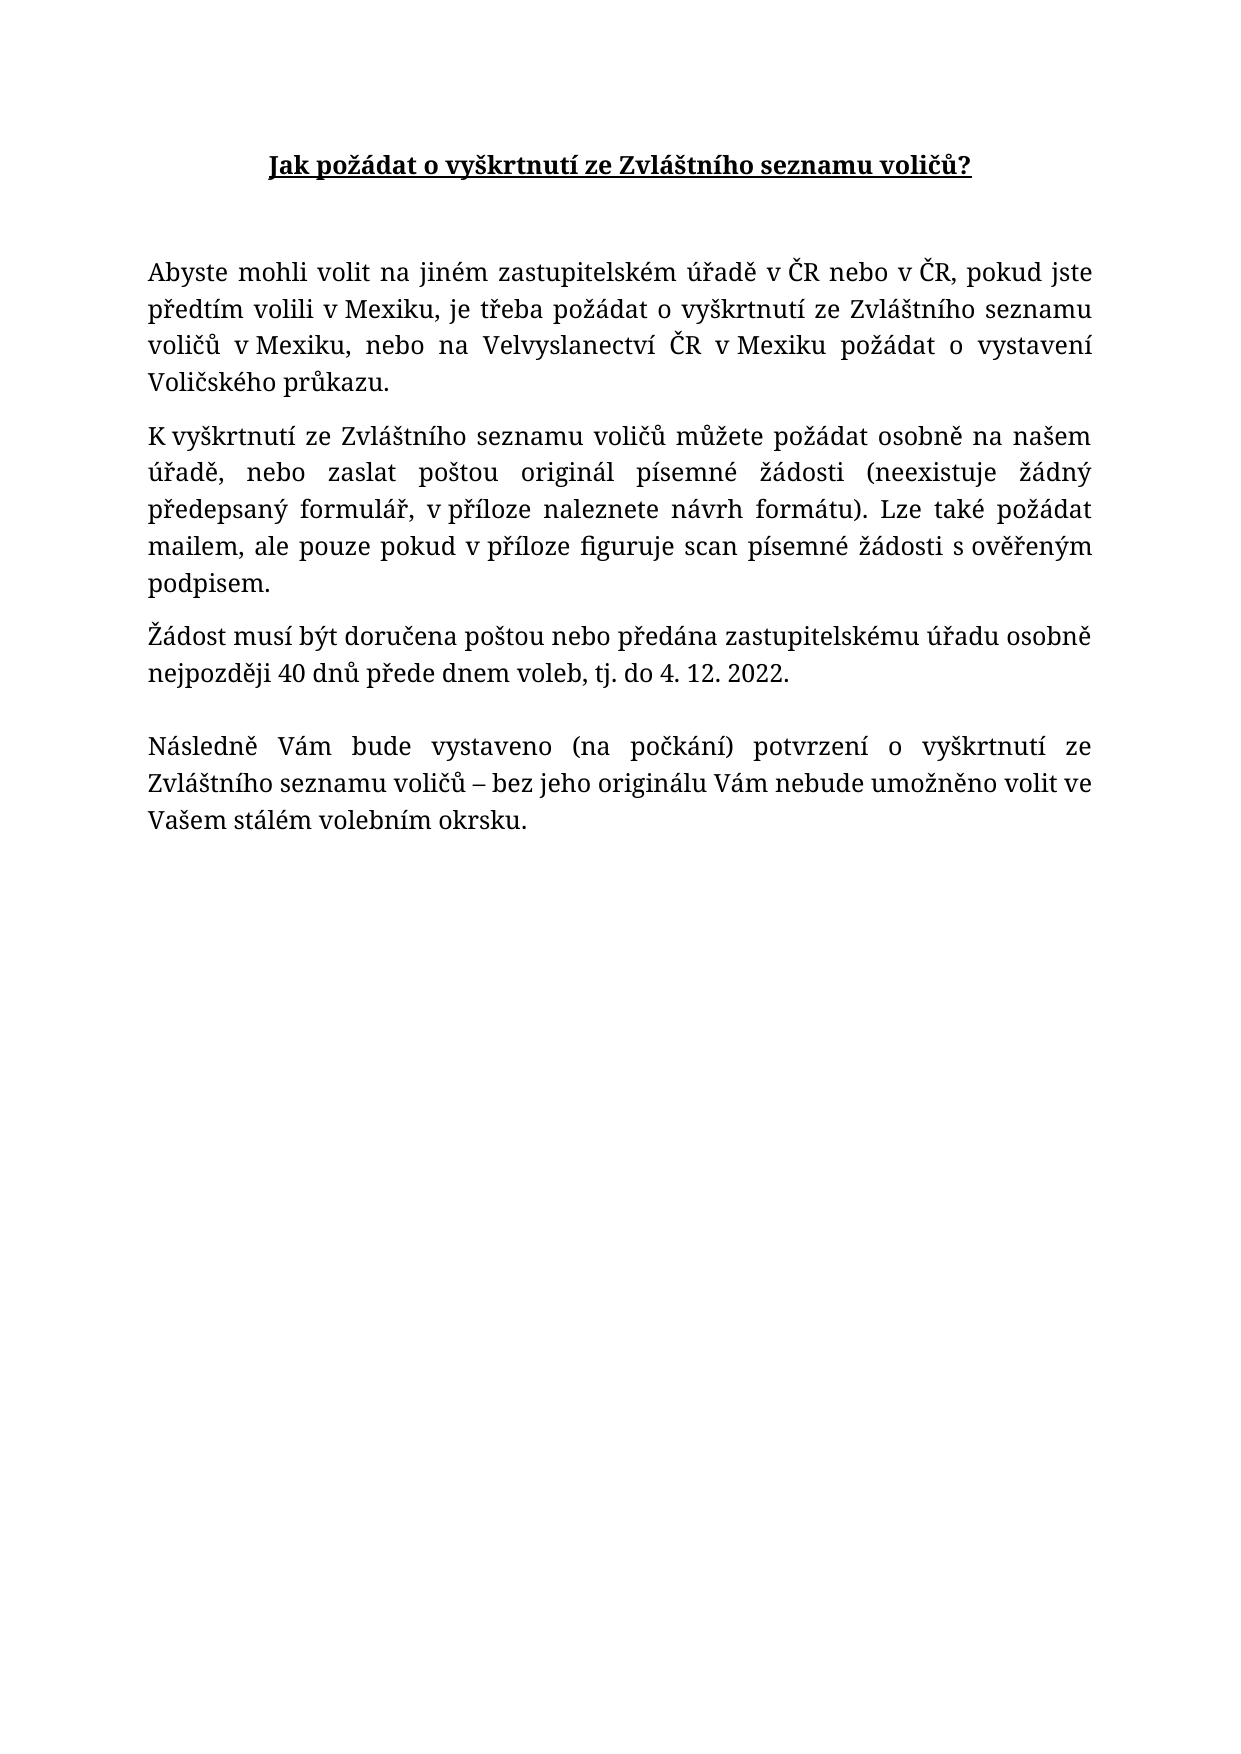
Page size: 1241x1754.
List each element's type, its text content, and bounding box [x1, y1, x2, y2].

text Abyste mohli volit na jiném zastupitelském úřadě v ČR nebo v ČR, pokud jste předtím volili v Mexiku, je třeba požádat o vyškrtnutí ze Zvláštního seznamu voličů v Mexiku, nebo na Velvyslanectví ČR v Mexiku požádat o vystavení Voličského průkazu. [148, 254, 1093, 399]
text Jak požádat o vyškrtnutí ze Zvláštního seznamu voličů? [148, 148, 1093, 182]
list Žádost musí být doručena poštou nebo předána zastupitelskému úřadu osobně nejpozději 40 dnů přede dnem voleb, tj. do 4. 12. 2022. [148, 619, 1093, 689]
text K vyškrtnutí ze Zvláštního seznamu voličů můžete požádat osobně na našem úřadě, nebo zaslat poštou originál písemné žádosti (neexistuje žádný předepsaný formulář, v příloze naleznete návrh formátu). Lze také požádat mailem, ale pouze pokud v příloze figuruje scan písemné žádosti s ověřeným podpisem. [148, 418, 1093, 599]
list Následně Vám bude vystaveno (na počkání) potvrzení o vyškrtnutí ze Zvláštního seznamu voličů – bez jeho originálu Vám nebude umožněno volit ve Vašem stálém volebním okrsku. [148, 729, 1093, 837]
